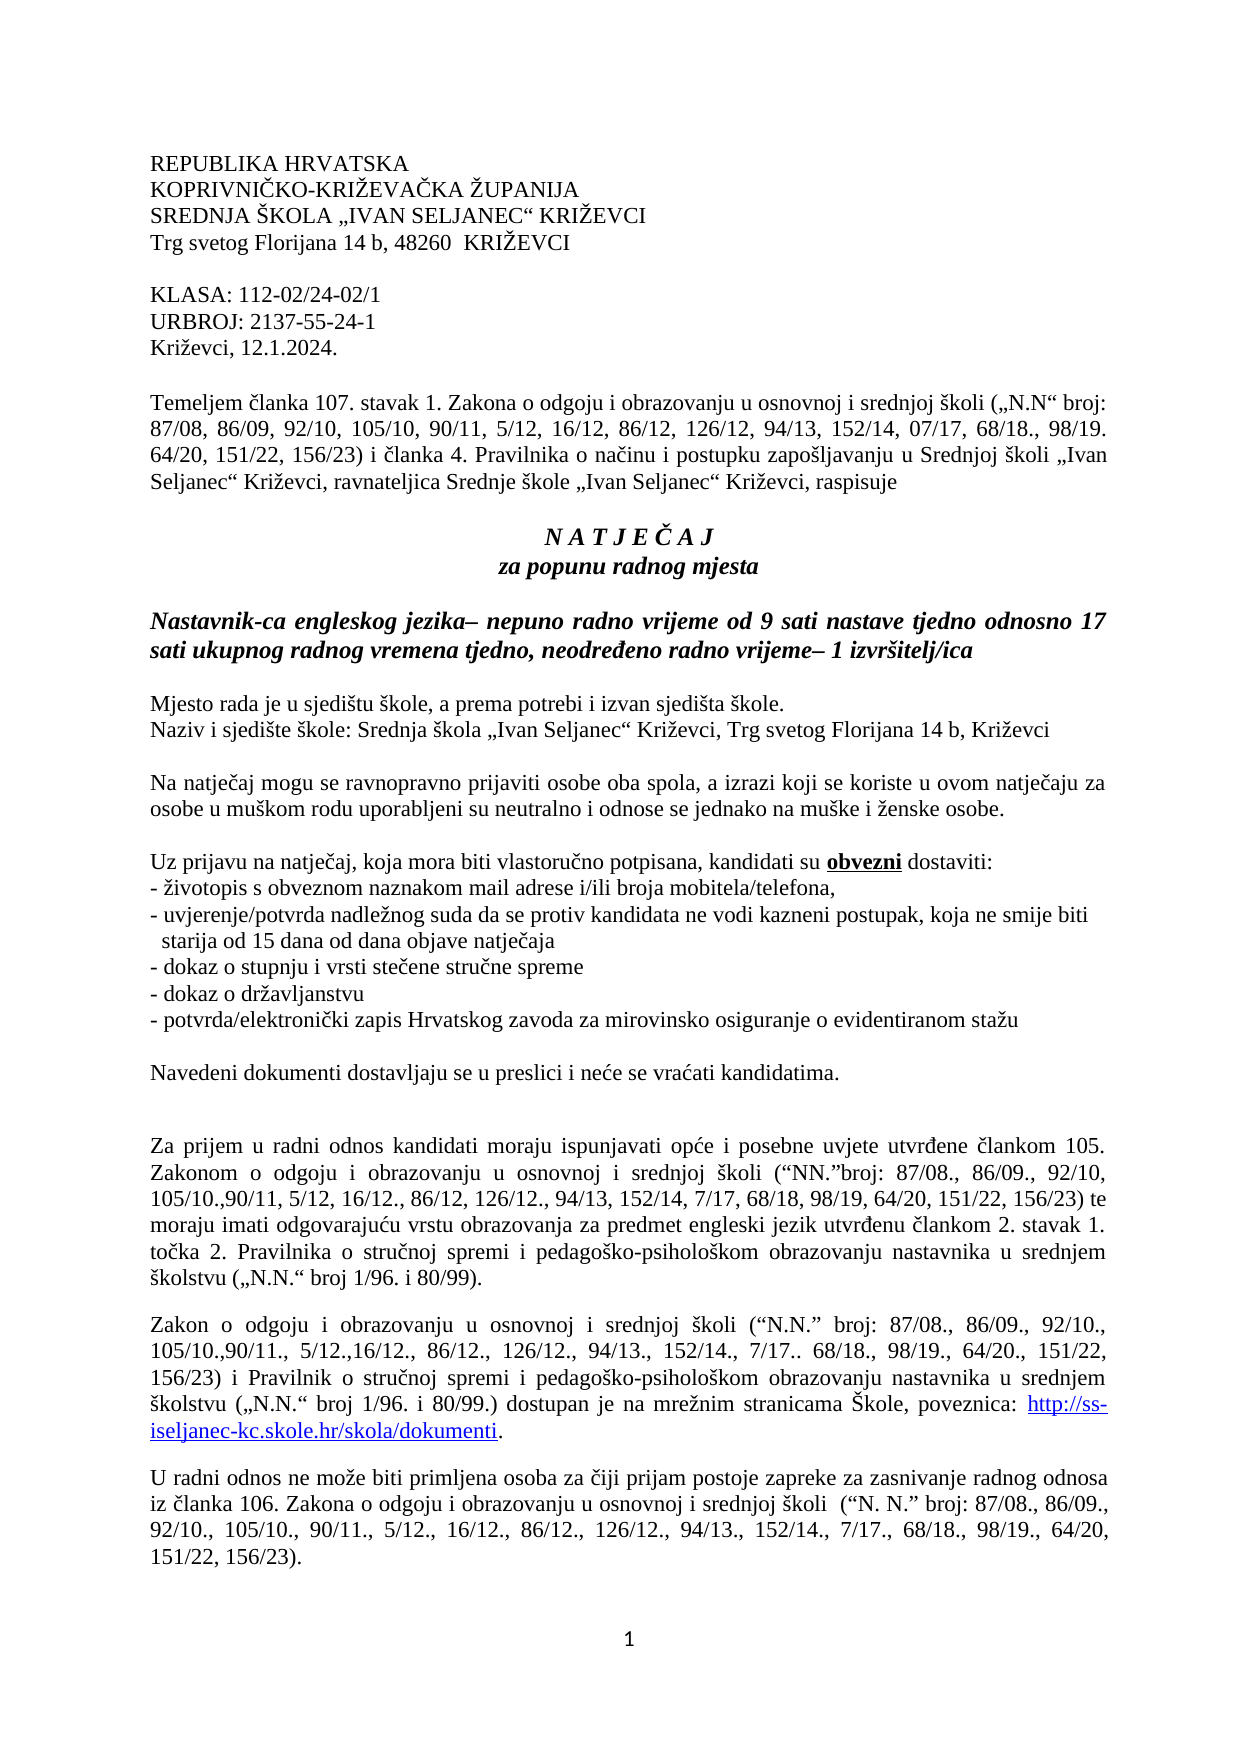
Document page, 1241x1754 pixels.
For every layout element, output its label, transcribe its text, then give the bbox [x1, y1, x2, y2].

text Mjesto rada je u sjedištu škole, a prema potrebi i izvan sjedišta škole. [150, 690, 1110, 716]
text - uvjerenje/potvrda nadležnog suda da se protiv kandidata ne vodi kazneni postupak, koja ne smije biti [150, 901, 1110, 927]
text - životopis s obveznom naznakom mail adrese i/ili broja mobitela/telefona, [150, 874, 1110, 901]
text Na natječaj mogu se ravnopravno prijaviti osobe oba spola, a izrazi koji se koriste u ovom natječaju za osobe u muškom rodu uporabljeni su neutralno i odnose se jednako na muške i ženske osobe. [150, 769, 1107, 822]
text Za prijem u radni odnos kandidati moraju ispunjavati opće i posebne uvjete utvrđene člankom 105. Zakonom o odgoju i obrazovanju u osnovnoj i srednjoj školi (“NN.”broj: 87/08., 86/09., 92/10, 105/10.,90/11, 5/12, 16/12., 86/12, 126/12., 94/13, 152/14, 7/17, 68/18, 98/19, 64/20, 151/22, 156/23) te moraju imati odgovarajuću vrstu obrazovanja za predmet engleski jezik utvrđenu člankom 2. stavak 1. točka 2. Pravilnika o stručnoj spremi i pedagoško-psihološkom obrazovanju nastavnika u srednjem školstvu („N.N.“ broj 1/96. i 80/99). [150, 1132, 1107, 1290]
text za popunu radnog mjesta [150, 551, 1107, 579]
text KLASA: 112-02/24-02/1 [150, 282, 1110, 308]
text Temeljem članka 107. stavak 1. Zakona o odgoju i obrazovanju u osnovnoj i srednjoj školi („N.N“ broj: 87/08, 86/09, 92/10, 105/10, 90/11, 5/12, 16/12, 86/12, 126/12, 94/13, 152/14, 07/17, 68/18., 98/19. 64/20, 151/22, 156/23) i članka 4. Pravilnika o načinu i postupku zapošljavanju u Srednjoj školi „Ivan Seljanec“ Križevci, ravnateljica Srednje škole „Ivan Seljanec“ Križevci, raspisuje [150, 389, 1107, 494]
text Križevci, 12.1.2024. [150, 334, 1110, 361]
text KOPRIVNIČKO-KRIŽEVAČKA ŽUPANIJA [150, 176, 1110, 202]
text Naziv i sjedište škole: Srednja škola „Ivan Seljanec“ Križevci, Trg svetog Florijana 14 b, Križevci [150, 716, 1107, 742]
text - dokaz o državljanstvu [150, 980, 1110, 1006]
text Zakon o odgoju i obrazovanju u osnovnoj i srednjoj školi (“N.N.” broj: 87/08., 86/09., 92/10., 105/10.,90/11., 5/12.,16/12., 86/12., 126/12., 94/13., 152/14., 7/17.. 68/18., 98/19., 64/20., 151/22, 156/23) i Pravilnik o stručnoj spremi i pedagoško-psihološkom obrazovanju nastavnika u srednjem školstvu („N.N.“ broj 1/96. i 80/99.) dostupan je na mrežnim stranicama Škole, poveznica: http://ss-iseljanec-kc.skole.hr/skola/dokumenti. [150, 1311, 1107, 1443]
text - potvrda/elektronički zapis Hrvatskog zavoda za mirovinsko osiguranje o evidentiranom stažu [150, 1006, 1110, 1032]
text Navedeni dokumenti dostavljaju se u preslici i neće se vraćati kandidatima. [150, 1059, 1110, 1085]
text REPUBLIKA HRVATSKA [150, 150, 1110, 176]
text Trg svetog Florijana 14 b, 48260 KRIŽEVCI [150, 229, 1107, 255]
text - dokaz o stupnju i vrsti stečene stručne spreme [150, 953, 1110, 980]
text starija od 15 dana od dana objave natječaja [150, 927, 1110, 953]
text U radni odnos ne može biti primljena osoba za čiji prijam postoje zapreke za zasnivanje radnog odnosa iz članka 106. Zakona o odgoju i obrazovanju u osnovnoj i srednjoj školi (“N. N.” broj: 87/08., 86/09., 92/10., 105/10., 90/11., 5/12., 16/12., 86/12., 126/12., 94/13., 152/14., 7/17., 68/18., 98/19., 64/20, 151/22, 156/23). [150, 1464, 1110, 1569]
text SREDNJA ŠKOLA „IVAN SELJANEC“ KRIŽEVCI [150, 202, 1107, 229]
text N A T J E Č A J [150, 522, 1107, 551]
text URBROJ: 2137-55-24-1 [150, 308, 1110, 334]
text Nastavnik-ca engleskog jezika– nepuno radno vrijeme od 9 sati nastave tjedno odnosno 17 sati ukupnog radnog vremena tjedno, neodređeno radno vrijeme– 1 izvršitelj/ica [150, 606, 1107, 663]
text Uz prijavu na natječaj, koja mora biti vlastoručno potpisana, kandidati su obvezni dostaviti: [150, 822, 1110, 874]
